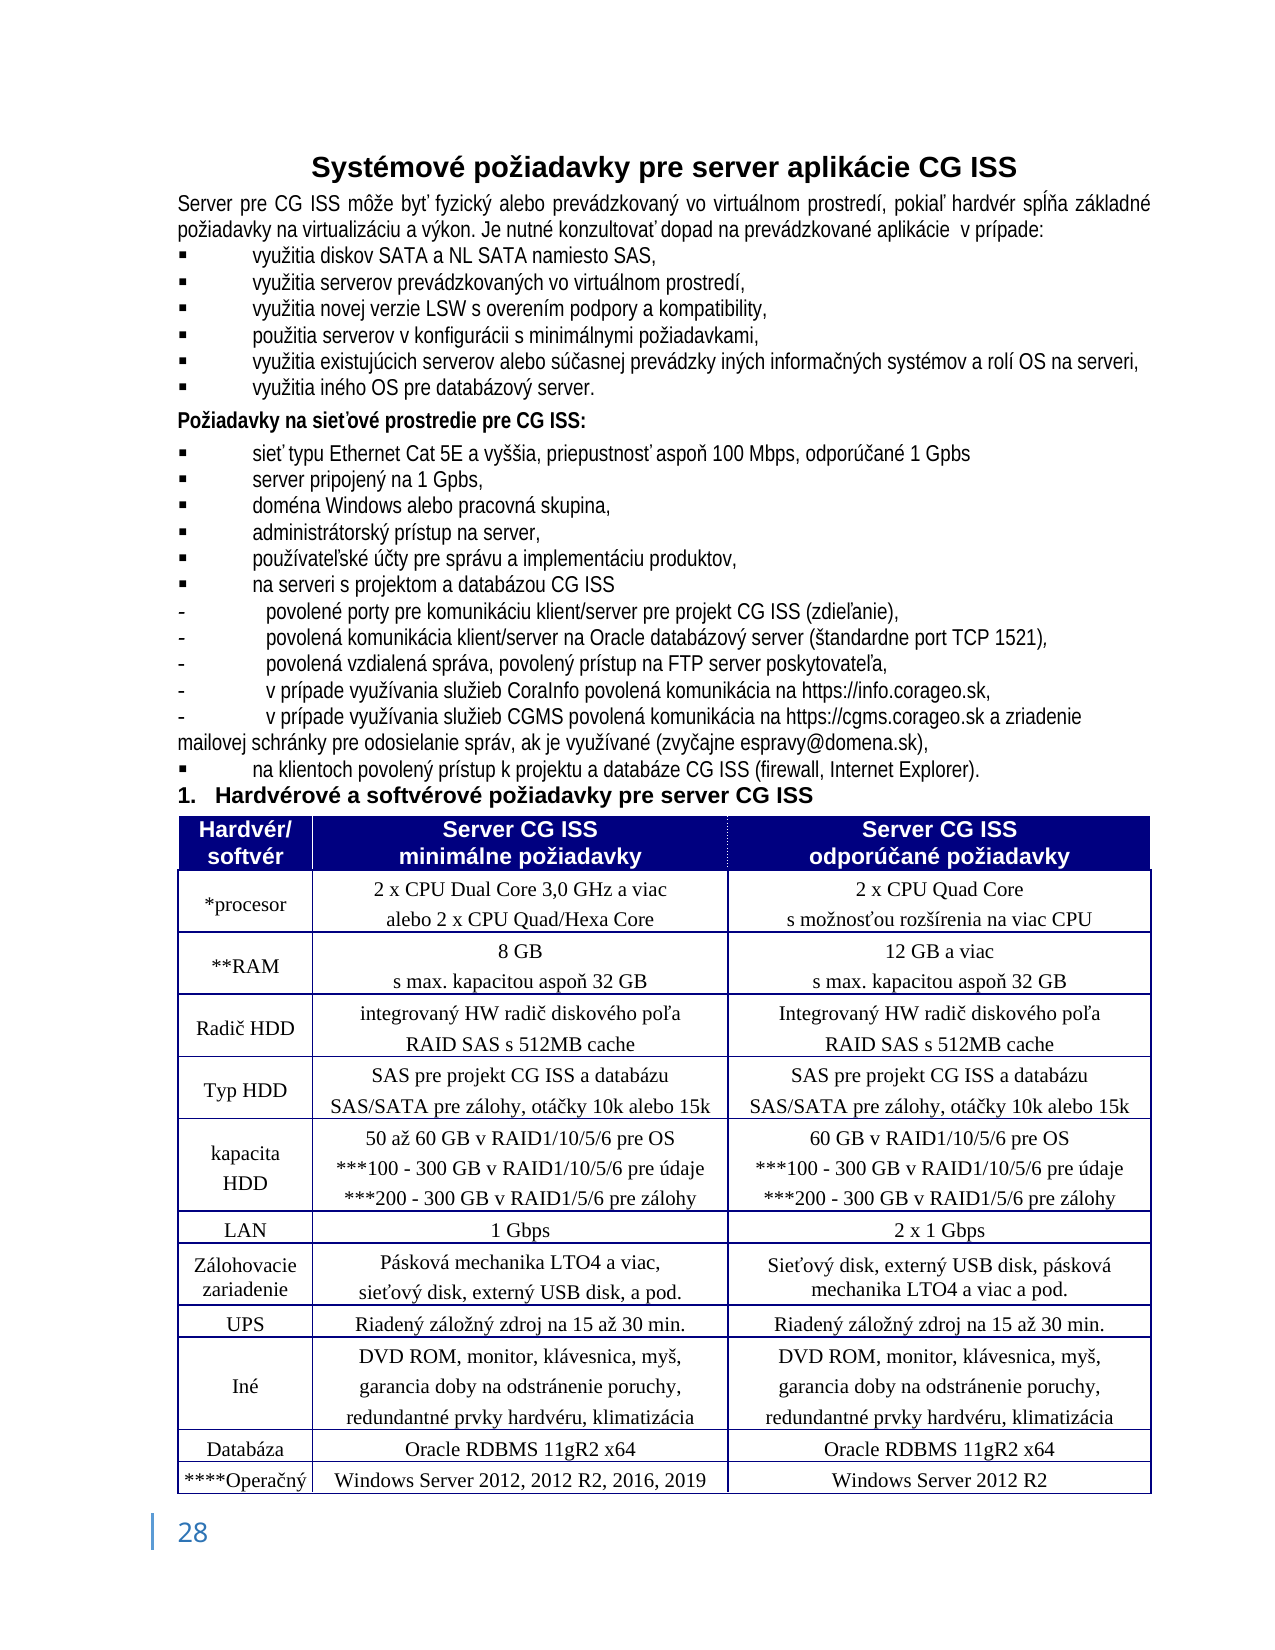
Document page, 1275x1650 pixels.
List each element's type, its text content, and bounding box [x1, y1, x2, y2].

list na serveri s projektom a databázou CG ISS [177, 571, 1152, 598]
table_cell Integrovaný HW radič diskového poľa RAID SAS s 512MB cache [729, 995, 1150, 1056]
text Požiadavky na sieťové prostredie pre CG ISS: [177, 407, 1152, 433]
table_cell **RAM [179, 933, 312, 993]
table_cell 2 x 1 Gbps [729, 1212, 1150, 1242]
table_cell 2 x CPU Dual Core 3,0 GHz a viac alebo 2 x CPU Quad/Hexa Core [313, 871, 727, 931]
table_cell Oracle RDBMS 11gR2 x64 [729, 1430, 1150, 1461]
table_cell Riadený záložný zdroj na 15 až 30 min. [313, 1306, 727, 1336]
table_cell 2 x CPU Quad Core s možnosťou rozšírenia na viac CPU [729, 871, 1150, 931]
list použitia serverov v konfigurácii s minimálnymi požiadavkami, [177, 322, 1152, 348]
table_cell Riadený záložný zdroj na 15 až 30 min. [729, 1306, 1150, 1336]
list používateľské účty pre správu a implementáciu produktov, [177, 545, 1152, 571]
table_cell Sieťový disk, externý USB disk, pásková mechanika LTO4 a viac a pod. [729, 1244, 1150, 1304]
table_cell Zálohovacie zariadenie [179, 1244, 312, 1304]
table_cell SAS pre projekt CG ISS a databázu SAS/SATA pre zálohy, otáčky 10k alebo 15k [729, 1057, 1150, 1118]
table_cell 50 až 60 GB v RAID1/10/5/6 pre OS ***100 - 300 GB v RAID1/10/5/6 pre údaje ***200 - 300 GB v RAID1/5/6 pre zálohy [313, 1119, 727, 1210]
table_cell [313, 1462, 727, 1492]
list využitia existujúcich serverov alebo súčasnej prevádzky iných informačných systémov a rolí OS na serveri, [177, 348, 1152, 374]
list sieť typu Ethernet Cat 5E a vyššia, priepustnosť aspoň 100 Mbps, odporúčané 1 Gpbs [177, 439, 1152, 466]
list využitia diskov SATA a NL SATA namiesto SAS, [177, 242, 1152, 269]
table_cell Oracle RDBMS 11gR2 x64 [313, 1430, 727, 1461]
list využitia serverov prevádzkovaných vo virtuálnom prostredí, [177, 269, 1152, 295]
table_header Server CG ISS minimálne požiadavky [313, 816, 728, 869]
table_cell Databáza [179, 1430, 312, 1461]
table_cell DVD ROM, monitor, klávesnica, myš, garancia doby na odstránenie poruchy, redundantné prvky hardvéru, klimatizácia [313, 1338, 727, 1429]
table_cell Typ HDD [179, 1057, 312, 1118]
table_cell Iné [179, 1338, 312, 1429]
list využitia novej verzie LSW s overením podpory a kompatibility, [177, 295, 1152, 322]
list Hardvérové a softvérové požiadavky pre server CG ISS [177, 782, 1152, 808]
table_cell SAS pre projekt CG ISS a databázu SAS/SATA pre zálohy, otáčky 10k alebo 15k [313, 1057, 727, 1118]
list povolená komunikácia klient/server na Oracle databázový server (štandardne port TCP 1521), [177, 624, 1152, 650]
table_cell LAN [179, 1212, 312, 1242]
table_cell integrovaný HW radič diskového poľa RAID SAS s 512MB cache [313, 995, 727, 1056]
text Server pre CG ISS môže byť fyzický alebo prevádzkovaný vo virtuálnom prostredí, pokiaľ hardvér spĺňa základné požiadavky na virtualizáciu a výkon. Je nutné konzultovať dopad na prevádzkované aplikácie v prípade: [177, 190, 1152, 242]
table_cell Radič HDD [179, 995, 312, 1056]
list v prípade využívania služieb CGMS povolená komunikácia na https://cgms.corageo.sk a zriadenie mailovej schránky pre odosielanie správ, ak je využívané (zvyčajne espravy@domena.sk), [177, 703, 1152, 756]
table_cell *procesor [179, 871, 312, 931]
list doména Windows alebo pracovná skupina, [177, 492, 1152, 518]
table_header Server CG ISS odporúčané požiadavky [728, 816, 1150, 869]
table_cell UPS [179, 1306, 312, 1336]
table_cell 1 Gbps [313, 1212, 727, 1242]
text Systémové požiadavky pre server aplikácie CG ISS [177, 150, 1152, 183]
table_cell 60 GB v RAID1/10/5/6 pre OS ***100 - 300 GB v RAID1/10/5/6 pre údaje ***200 - 300 GB v RAID1/5/6 pre zálohy [729, 1119, 1150, 1210]
table_cell DVD ROM, monitor, klávesnica, myš, garancia doby na odstránenie poruchy, redundantné prvky hardvéru, klimatizácia [729, 1338, 1150, 1429]
table_cell Pásková mechanika LTO4 a viac, sieťový disk, externý USB disk, a pod. [313, 1244, 727, 1304]
list server pripojený na 1 Gpbs, [177, 466, 1152, 492]
list administrátorský prístup na server, [177, 518, 1152, 545]
table_cell kapacita HDD [179, 1119, 312, 1210]
table_cell 8 GB s max. kapacitou aspoň 32 GB [313, 933, 727, 993]
list na klientoch povolený prístup k projektu a databáze CG ISS (firewall, Internet Explorer). [177, 756, 1152, 782]
table_cell ****Operačný systém [179, 1462, 312, 1492]
table_header Hardvér/ softvér [179, 816, 312, 869]
list povolená vzdialená správa, povolený prístup na FTP server poskytovateľa, [177, 650, 1152, 677]
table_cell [729, 1462, 1150, 1492]
list povolené porty pre komunikáciu klient/server pre projekt CG ISS (zdieľanie), [177, 598, 1152, 624]
list v prípade využívania služieb CoraInfo povolená komunikácia na https://info.corageo.sk, [177, 677, 1152, 703]
list využitia iného OS pre databázový server. [177, 374, 1152, 401]
table_cell 12 GB a viac s max. kapacitou aspoň 32 GB [729, 933, 1150, 993]
